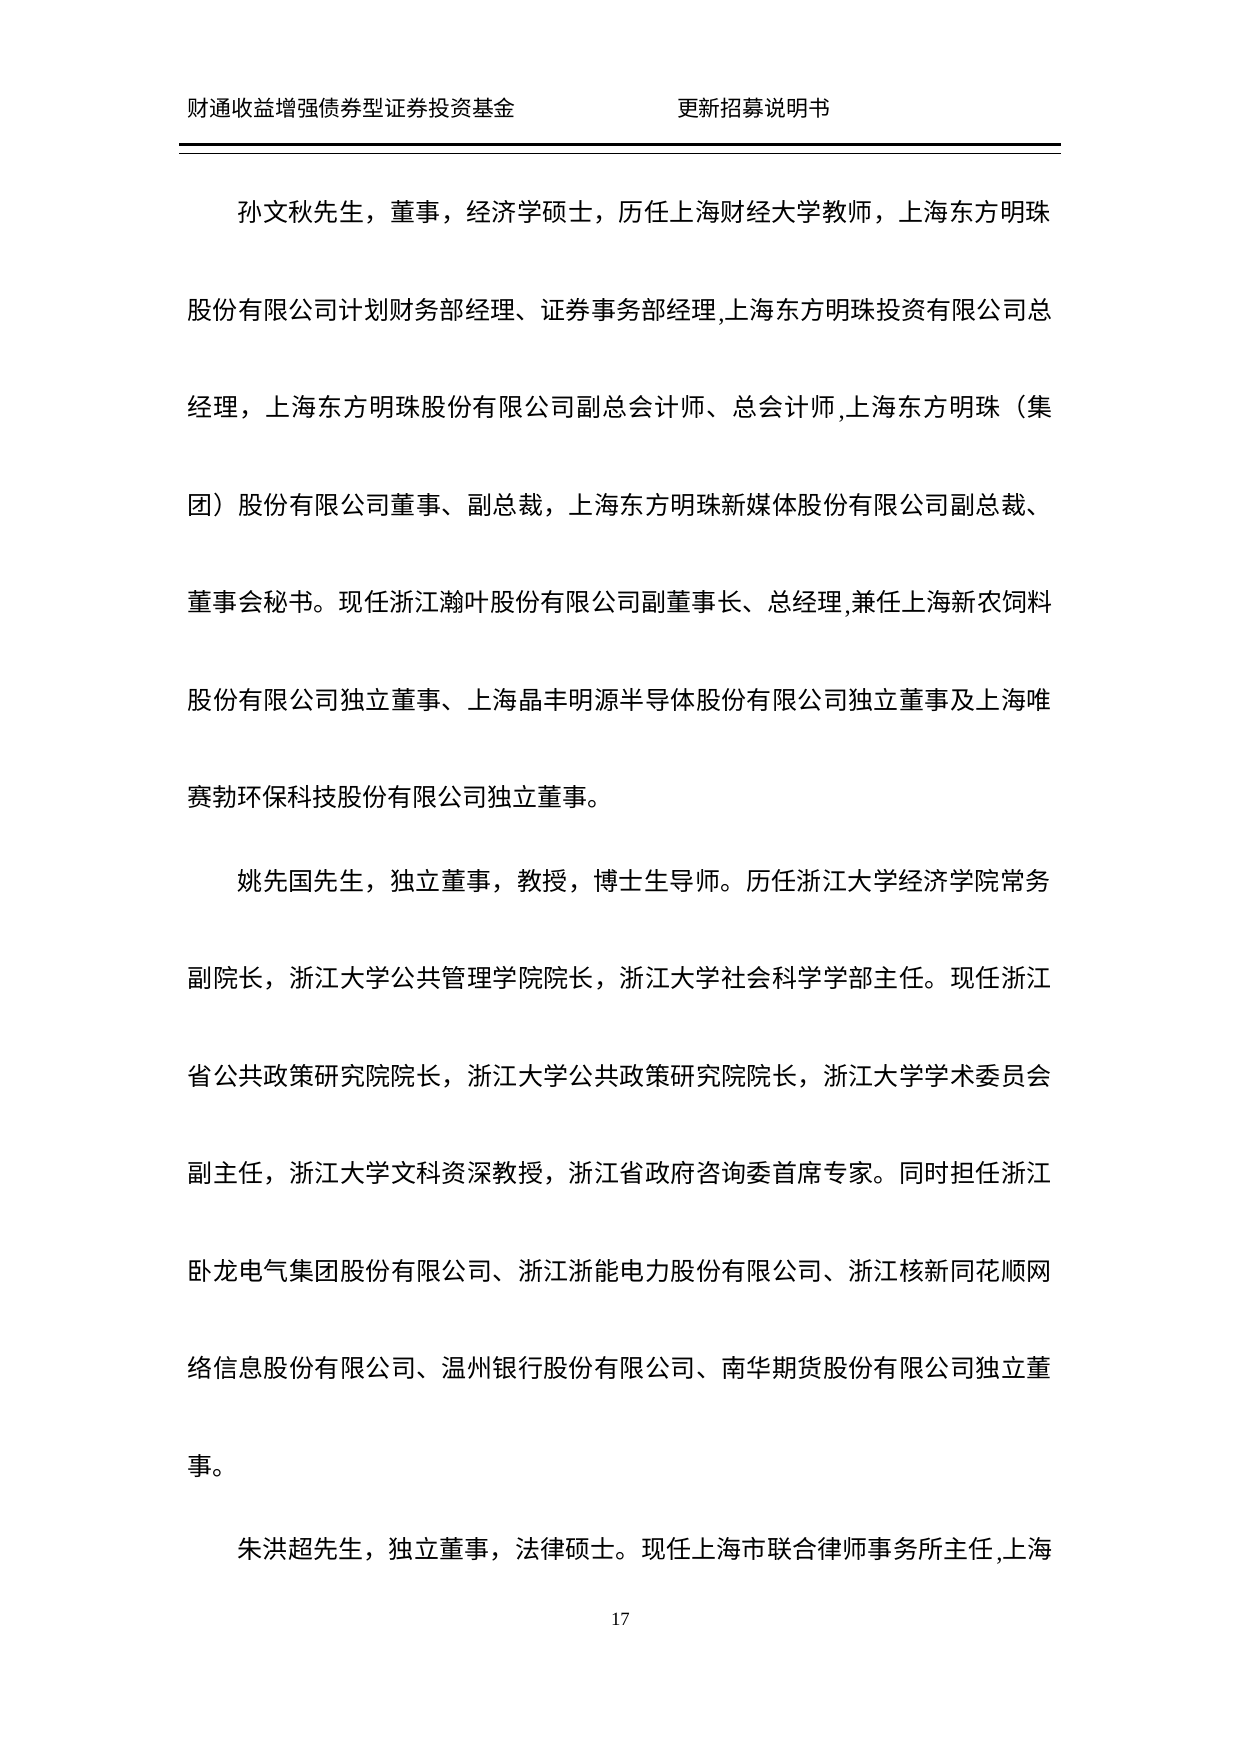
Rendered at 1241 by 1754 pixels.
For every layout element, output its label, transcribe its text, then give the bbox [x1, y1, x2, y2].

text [187, 1500, 1053, 1565]
text 孙文秋先生，董事，经济学硕士，历任上海财经大学教师，上海东方明珠股份有限公司计划财务部经理、证券事务部经理,上海东方明珠投资有限公司总经理，上海东方明珠股份有限公司副总会计师、总会计师,上海东方明珠（集团）股份有限公司董事、副总裁，上海东方明珠新媒体股份有限公司副总裁、董事会秘书。现任浙江瀚叶股份有限公司副董事长、总经理,兼任上海新农饲料股份有限公司独立董事、上海晶丰明源半导体股份有限公司独立董事及上海唯赛勃环保科技股份有限公司独立董事。 [187, 164, 1053, 814]
text 姚先国先生，独立董事，教授，博士生导师。历任浙江大学经济学院常务副院长，浙江大学公共管理学院院长，浙江大学社会科学学部主任。现任浙江省公共政策研究院院长，浙江大学公共政策研究院院长，浙江大学学术委员会副主任，浙江大学文科资深教授，浙江省政府咨询委首席专家。同时担任浙江卧龙电气集团股份有限公司、浙江浙能电力股份有限公司、浙江核新同花顺网络信息股份有限公司、温州银行股份有限公司、南华期货股份有限公司独立董事。 [187, 832, 1053, 1482]
